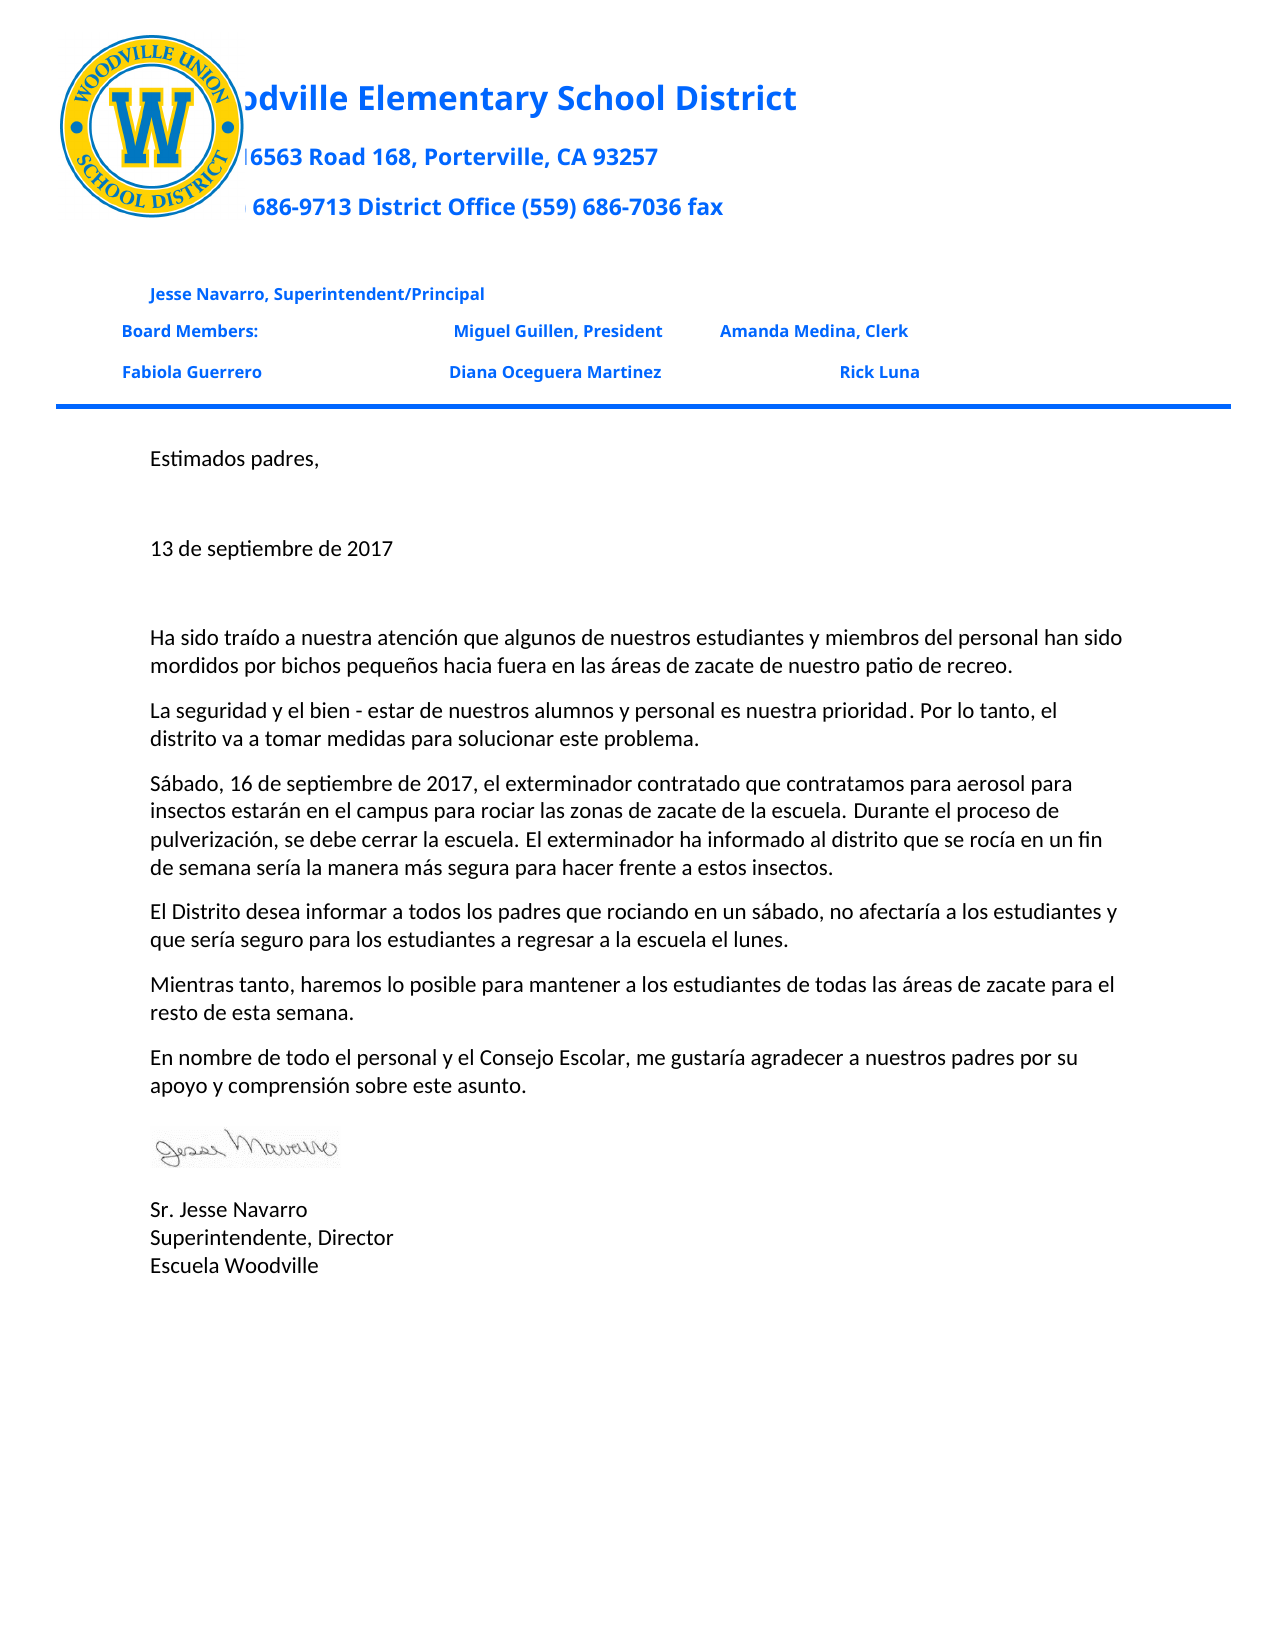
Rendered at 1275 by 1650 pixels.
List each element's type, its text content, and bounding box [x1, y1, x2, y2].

picture [57, 32, 246, 220]
text El Distrito desea informar a todos los padres que rociando en un sábado, no afectaría a los estudiantes y que sería seguro para los estudiantes a regresar a la escuela el lunes. [150, 897, 1125, 953]
text 13 de septiembre de 2017 [150, 534, 1125, 562]
text Ha sido traído a nuestra atención que algunos de nuestros estudiantes y miembros del personal han sido mordidos por bichos pequeños hacia fuera en las áreas de zacate de nuestro patio de recreo. [150, 623, 1125, 679]
text En nombre de todo el personal y el Consejo Escolar, me gustaría agradecer a nuestros padres por su apoyo y comprensión sobre este asunto. [150, 1043, 1125, 1099]
text Estimados padres, [150, 444, 1125, 472]
text La seguridad y el bien - estar de nuestros alumnos y personal es nuestra prioridad. Por lo tanto, el distrito va a tomar medidas para solucionar este problema. [150, 696, 1125, 752]
text Superintendente, Director [150, 1223, 1125, 1252]
text Sr. Jesse Navarro [150, 1196, 1125, 1223]
text Escuela Woodville [150, 1252, 1125, 1279]
text Mientras tanto, haremos lo posible para mantener a los estudiantes de todas las áreas de zacate para el resto de esta semana. [150, 970, 1125, 1026]
picture [150, 1126, 341, 1168]
text Sábado, 16 de septiembre de 2017, el exterminador contratado que contratamos para aerosol para insectos estarán en el campus para rociar las zonas de zacate de la escuela. Durante el proceso de pulverización, se debe cerrar la escuela. El exterminador ha informado al distrito que se rocía en un fin de semana sería la manera más segura para hacer frente a estos insectos. [150, 769, 1125, 881]
